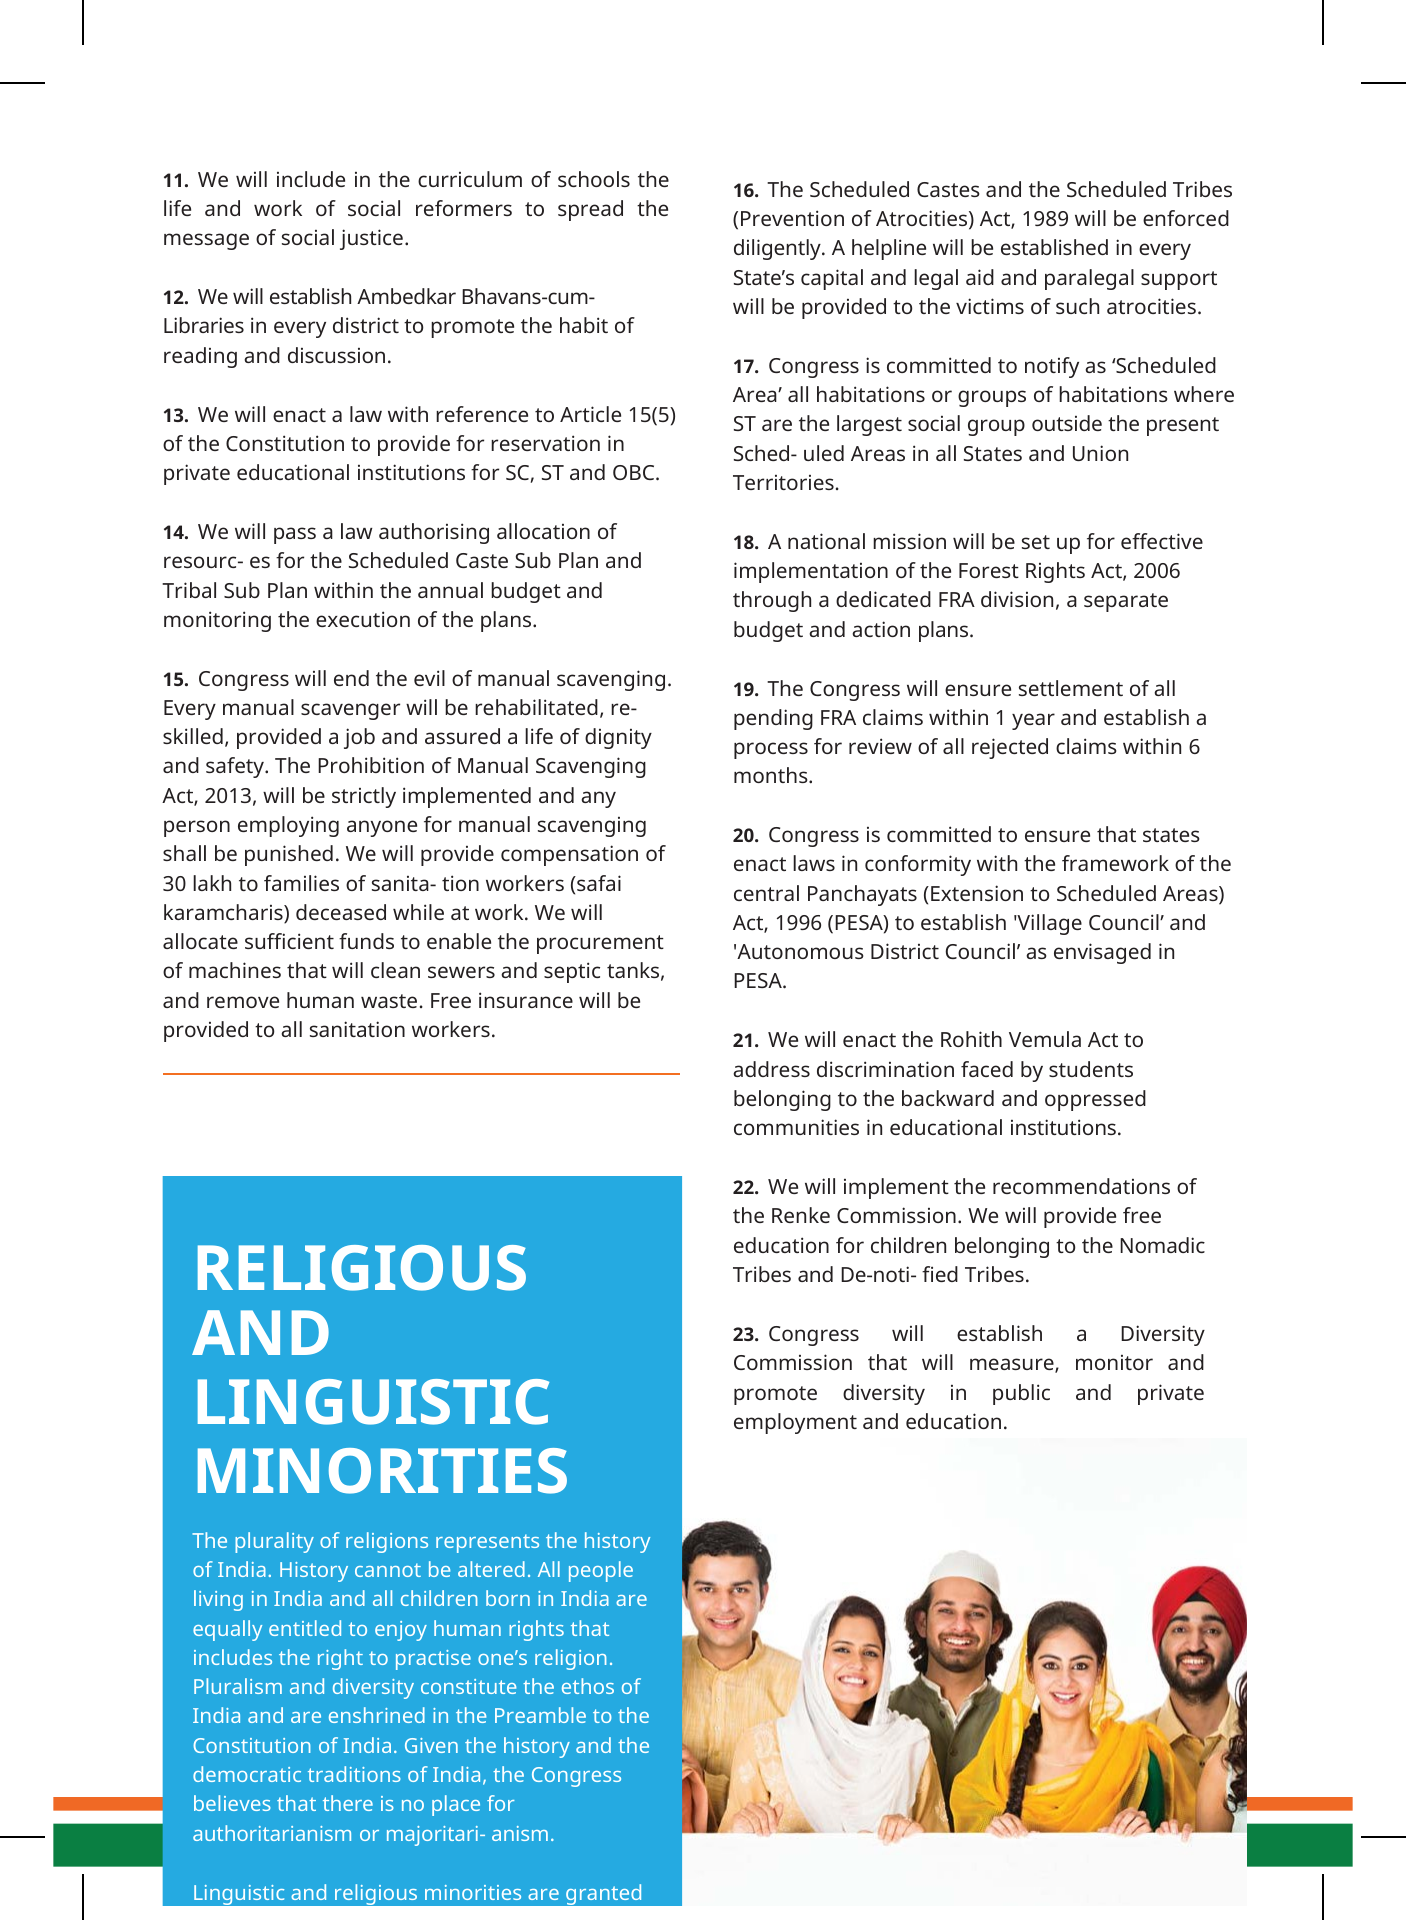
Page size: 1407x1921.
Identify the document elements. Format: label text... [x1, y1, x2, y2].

picture [683, 1438, 1247, 1906]
list Congress will establish a Diversity Commission that will measure, monitor and promote diversity in public and private employment and education. [733, 1319, 1205, 1435]
list Congress will end the evil of manual scavenging. Every manual scavenger will be rehabilitated, re-skilled, provided a job and assured a life of dignity and safety. The Prohibition of Manual Scavenging Act, 2013, will be strictly implemented and any person employing anyone for manual scavenging shall be punished. We will provide compensation of 30 lakh to families of sanita- tion workers (safai karamcharis) deceased while at work. We will allocate sufficient funds to enable the procurement of machines that will clean sewers and septic tanks, and remove human waste. Free insurance will be provided to all sanitation workers. [162, 664, 674, 1043]
list A national mission will be set up for effective implementation of the Forest Rights Act, 2006 through a dedicated FRA division, a separate budget and action plans. [733, 527, 1239, 643]
list We will enact a law with reference to Article 15(5) of the Constitution to provide for reservation in private educational institutions for SC, ST and OBC. [162, 400, 679, 487]
list Congress is committed to ensure that states enact laws in conformity with the framework of the central Panchayats (Extension to Scheduled Areas) Act, 1996 (PESA) to establish 'Village Council’ and 'Autonomous District Council’ as envisaged in PESA. [733, 820, 1236, 995]
list Congress is committed to notify as ‘Scheduled Area’ all habitations or groups of habitations where ST are the largest social group outside the present Sched- uled Areas in all States and Union Territories. [733, 351, 1236, 496]
list The Congress will ensure settlement of all pending FRA claims within 1 year and establish a process for review of all rejected claims within 6 months. [733, 674, 1235, 790]
list We will establish Ambedkar Bhavans-cum-Libraries in every district to promote the habit of reading and discussion. [162, 282, 669, 369]
list We will include in the curriculum of schools the life and work of social reformers to spread the message of social justice. [162, 165, 670, 252]
list We will implement the recommendations of the Renke Commission. We will provide free education for children belonging to the Nomadic Tribes and De-noti- fied Tribes. [733, 1172, 1231, 1288]
list We will pass a law authorising allocation of resourc- es for the Scheduled Caste Sub Plan and Tribal Sub Plan within the annual budget and monitoring the execution of the plans. [162, 517, 681, 633]
list The Scheduled Castes and the Scheduled Tribes (Prevention of Atrocities) Act, 1989 will be enforced diligently. A helpline will be established in every State’s capital and legal aid and paralegal support will be provided to the victims of such atrocities. [733, 175, 1234, 321]
list We will enact the Rohith Vemula Act to address discrimination faced by students belonging to the backward and oppressed communities in educational institutions. [733, 1026, 1227, 1142]
